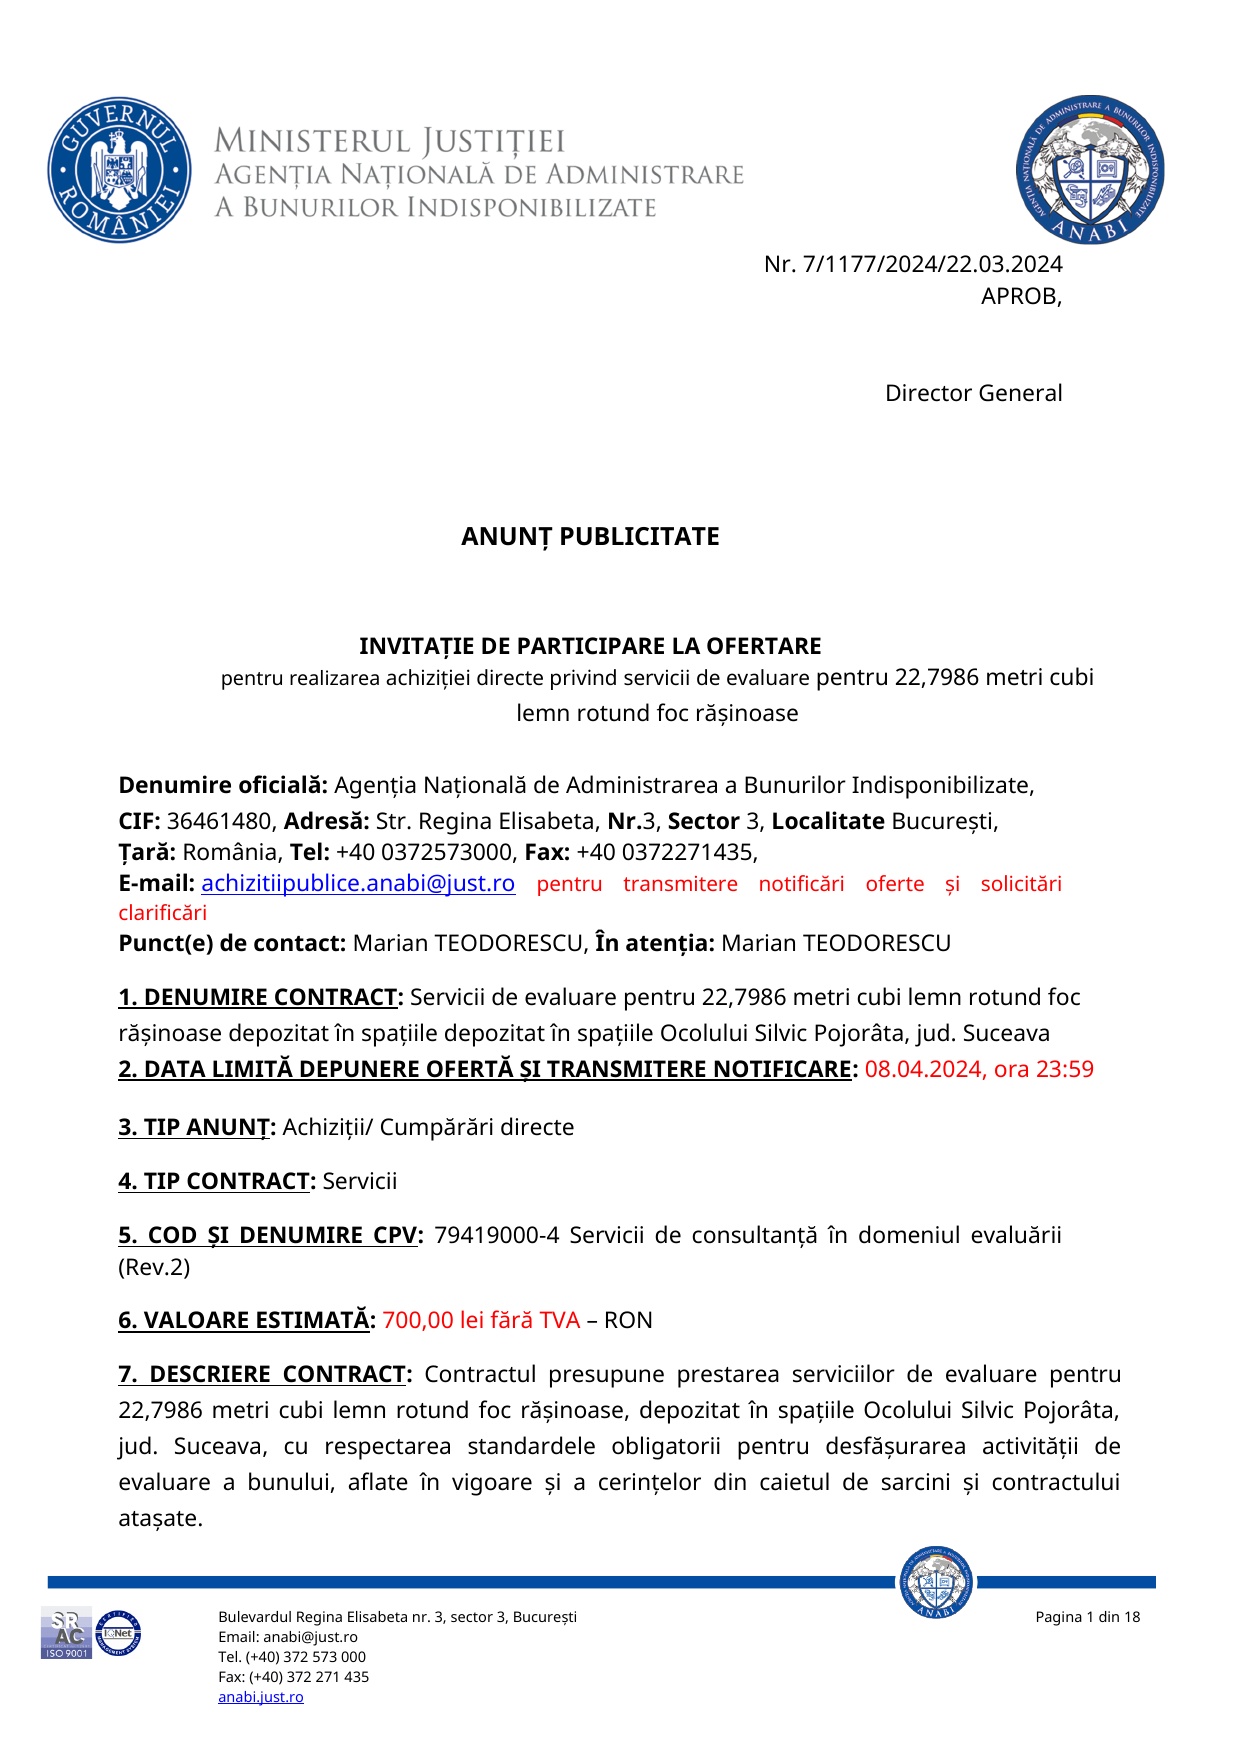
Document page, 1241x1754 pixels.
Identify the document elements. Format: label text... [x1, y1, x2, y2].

text E-mail: achizitiipublice.anabi@just.ro pentru transmitere notificări oferte și solicitări clarificări [118, 867, 1063, 927]
picture [44, 95, 1165, 245]
text 6. VALOARE ESTIMATĂ: 700,00 lei fără TVA – RON [118, 1304, 1063, 1336]
text INVITAȚIE DE PARTICIPARE LA OFERTARE [118, 630, 1063, 661]
text APROB, [118, 279, 1063, 311]
list 2. DATA LIMITĂ DEPUNERE OFERTĂ ȘI TRANSMITERE NOTIFICARE: 08.04.2024, ora 23:59 [118, 1053, 1122, 1084]
text ANUNȚ PUBLICITATE [118, 519, 1063, 553]
list 1. DENUMIRE CONTRACT: Servicii de evaluare pentru 22,7986 metri cubi lemn rotund foc rășinoase depozitat în spațiile depozitat în spațiile Ocolului Silvic Pojorâta, jud. Suceava [118, 981, 1122, 1048]
text 4. TIP CONTRACT: Servicii [118, 1165, 1063, 1197]
text 5. COD ȘI DENUMIRE CPV: 79419000-4 Servicii de consultanță în domeniul evaluării (Rev.2) [118, 1219, 1063, 1282]
text CIF: 36461480, Adresă: Str. Regina Elisabeta, Nr.3, Sector 3, Localitate București, [118, 805, 1063, 836]
picture [40, 1540, 1157, 1659]
text Țară: România, Tel: +40 0372573000, Fax: +40 0372271435, [118, 836, 1063, 867]
text Director General [118, 376, 1063, 408]
text Punct(e) de contact: Marian TEODORESCU, În atenția: Marian TEODORESCU [118, 927, 1063, 958]
text 3. TIP ANUNȚ: Achiziții/ Cumpărări directe [118, 1111, 1063, 1143]
text Nr. 7/1177/2024/22.03.2024 [118, 248, 1063, 279]
list 7. DESCRIERE CONTRACT: Contractul presupune prestarea serviciilor de evaluare pentru 22,7986 metri cubi lemn rotund foc rășinoase, depozitat în spațiile Ocolului Silvic Pojorâta, jud. Suceava, cu respectarea standardele obligatorii pentru desfășurarea activității de evaluare a bunului, aflate în vigoare și a cerințelor din caietul de sarcini și contractului atașate. [118, 1358, 1122, 1533]
text Denumire oficială: Agenția Națională de Administrarea a Bunurilor Indisponibilizate, [118, 769, 1122, 800]
list pentru realizarea achiziției directe privind servicii de evaluare pentru 22,7986 metri cubi lemn rotund foc rășinoase [193, 661, 1122, 728]
